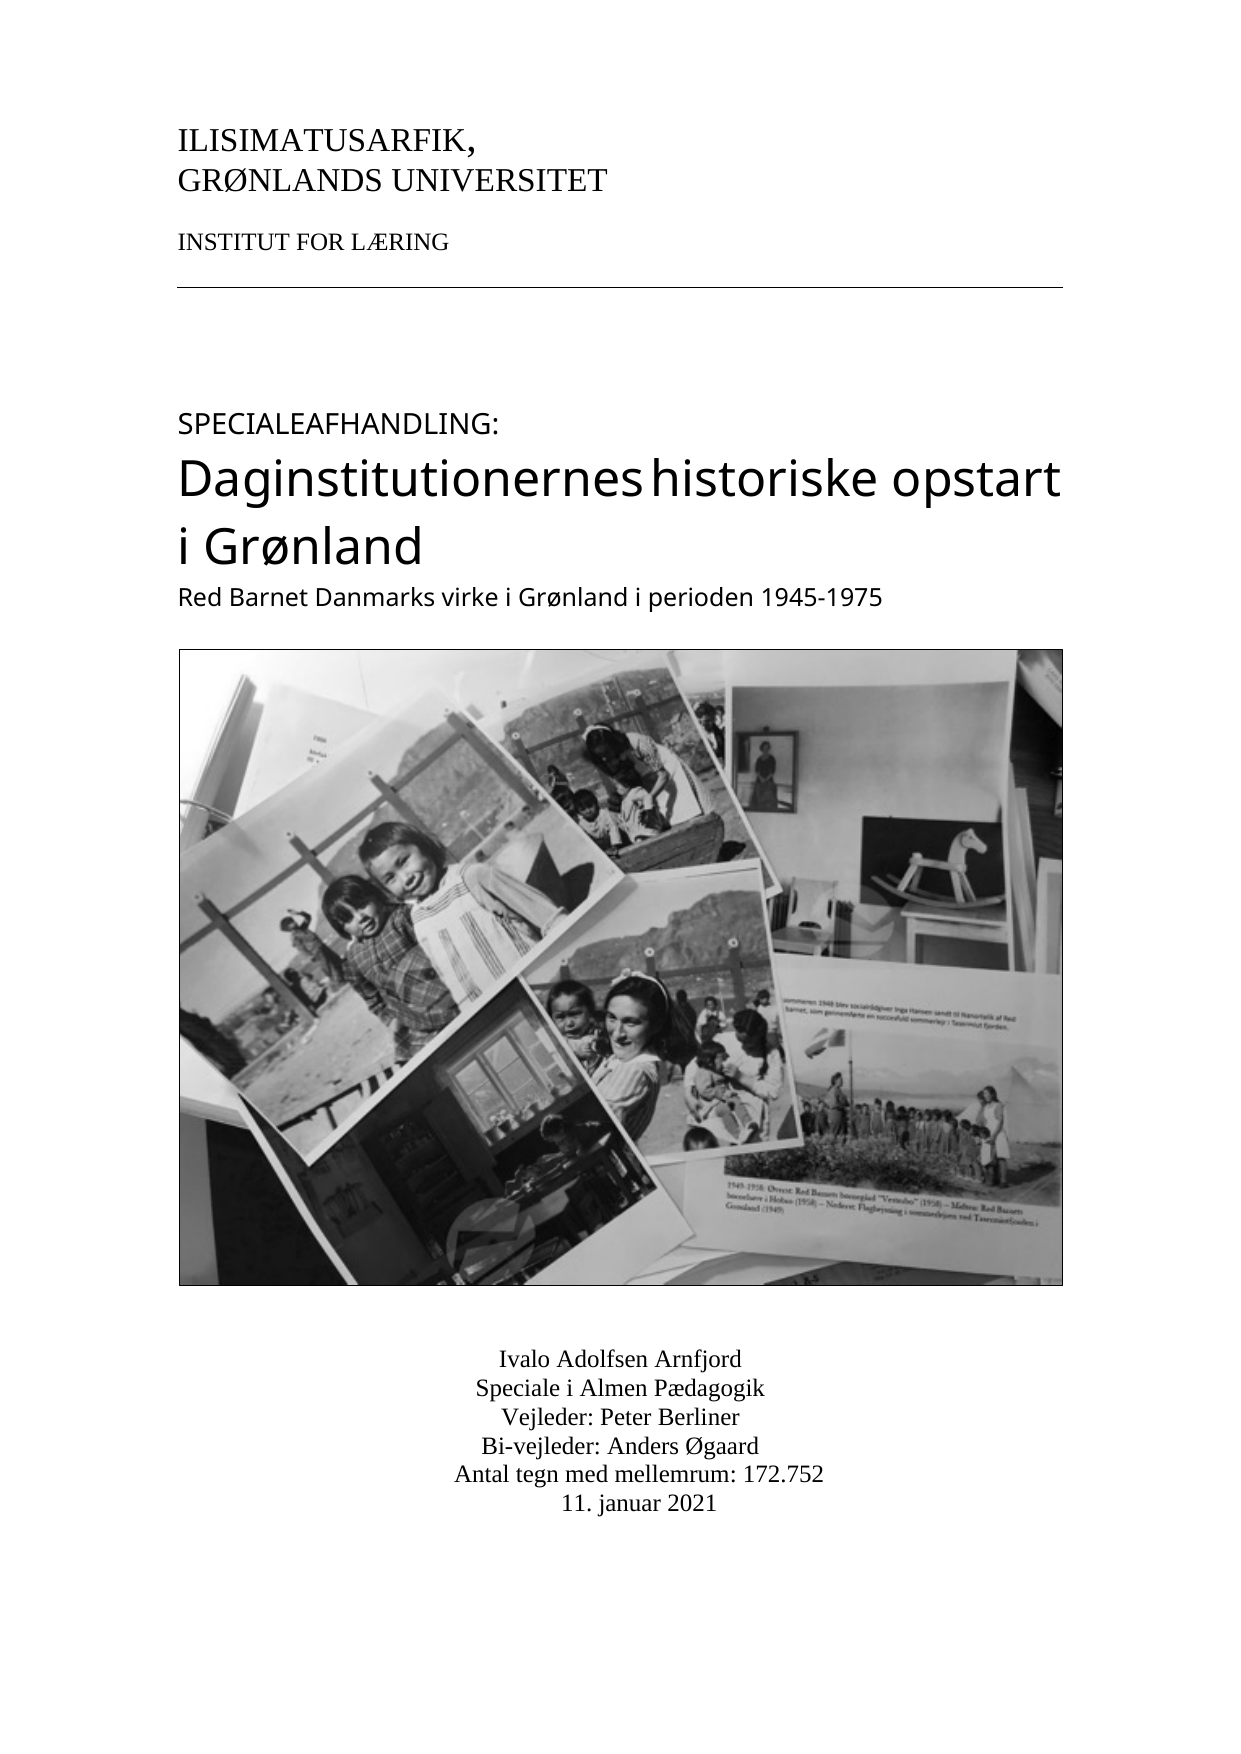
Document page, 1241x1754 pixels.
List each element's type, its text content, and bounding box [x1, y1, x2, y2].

text Speciale i Almen Pædagogik [177, 1373, 1063, 1402]
text Daginstitutionernes historiske opstart i Grønland [177, 443, 1063, 579]
text Red Barnet Danmarks virke i Grønland i perioden 1945-1975 [177, 579, 1063, 613]
text Vejleder: Peter Berliner [177, 1402, 1063, 1431]
text Ivalo Adolfsen Arnfjord [177, 1344, 1063, 1373]
picture [180, 650, 1062, 1285]
text 11. januar 2021 [215, 1488, 1063, 1517]
text Antal tegn med mellemrum: 172.752 [215, 1459, 1063, 1488]
text SPECIALEAFHANDLING: [177, 403, 1063, 443]
text Bi-vejleder: Anders Øgaard [177, 1431, 1063, 1459]
